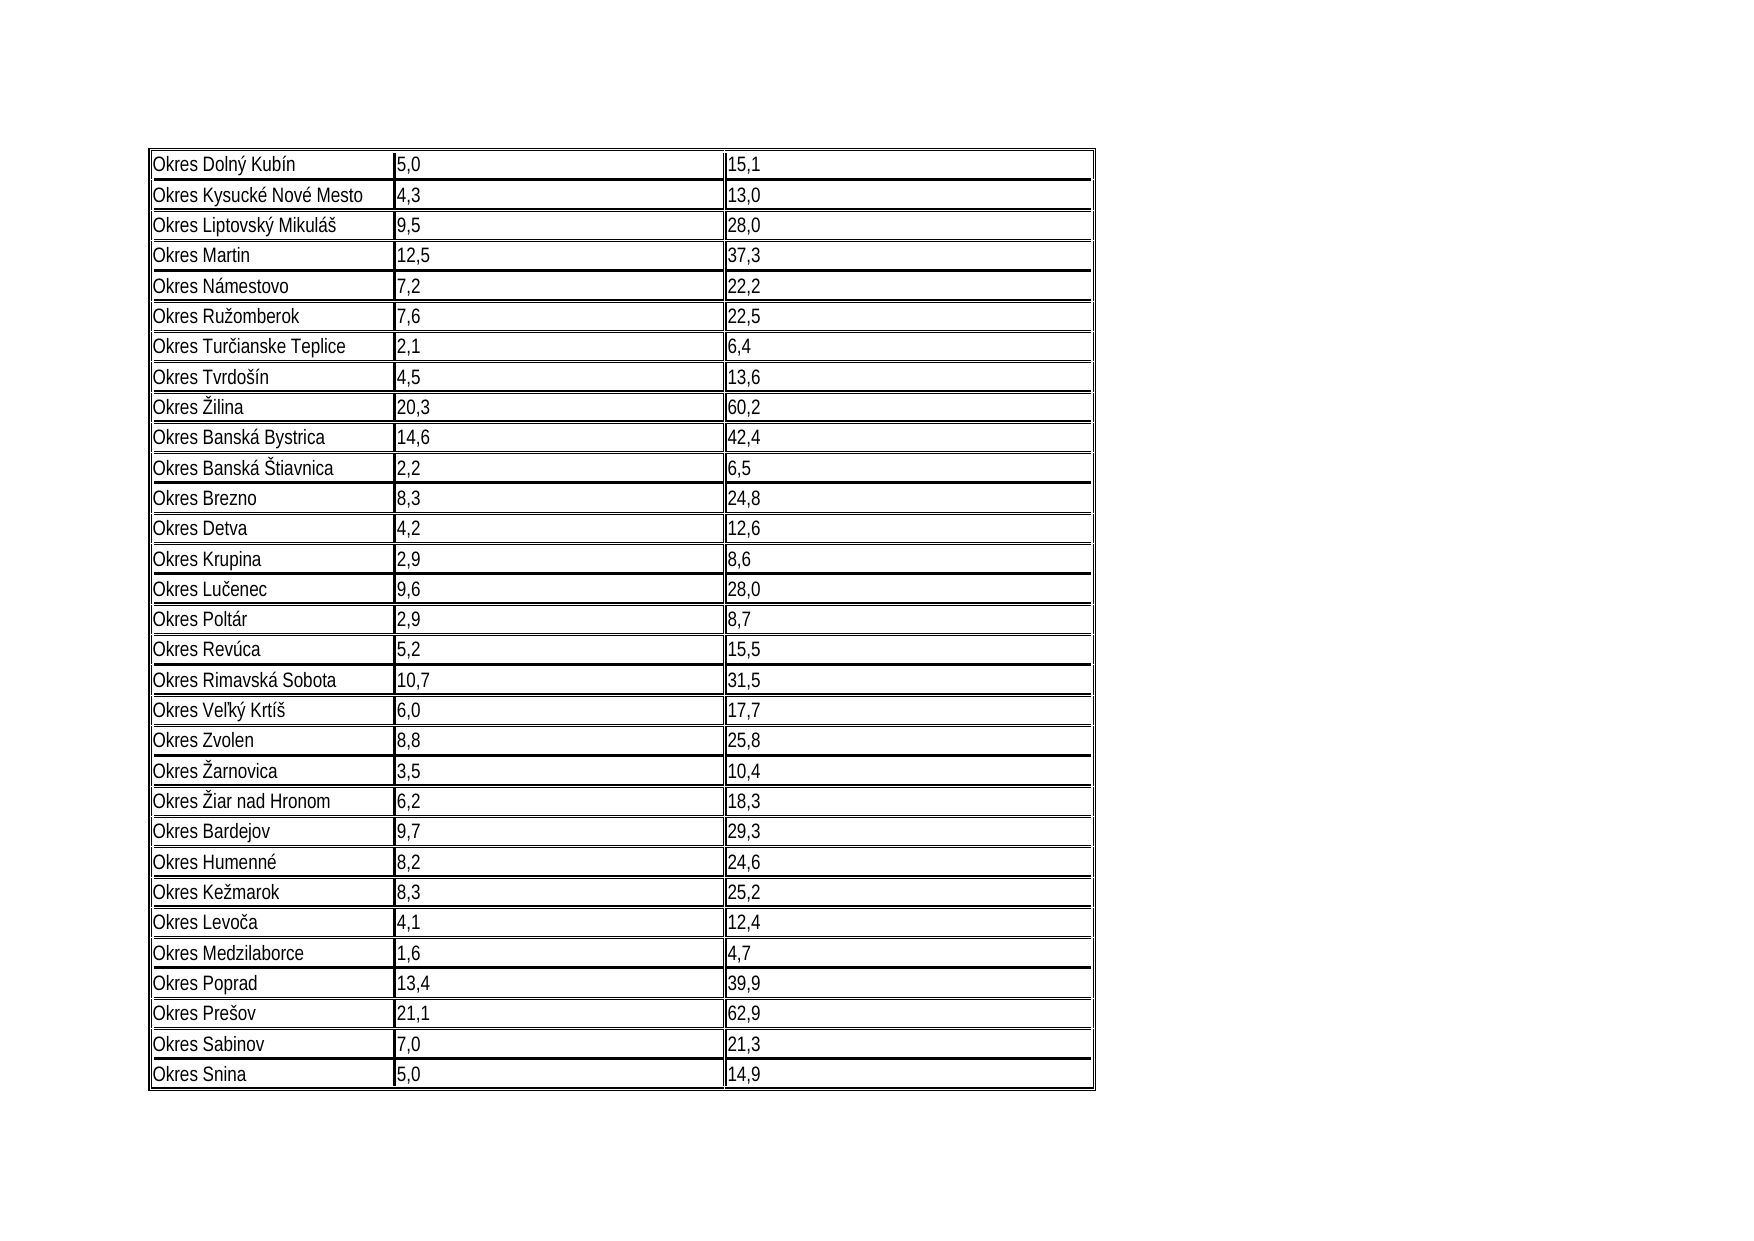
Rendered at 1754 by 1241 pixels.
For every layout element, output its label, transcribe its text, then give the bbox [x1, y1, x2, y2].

table_cell 25,8 [727, 724, 1093, 754]
table_cell Okres Humenné [150, 845, 394, 875]
table_cell Okres Revúca [150, 633, 394, 663]
table_cell 6,0 [396, 697, 723, 723]
table_cell 24,6 [725, 845, 1094, 875]
table_cell 8,2 [396, 848, 723, 875]
table_cell 8,3 [396, 484, 723, 511]
table_cell 7,2 [396, 272, 723, 299]
table_cell 2,2 [396, 454, 723, 481]
table_cell 20,3 [396, 394, 723, 420]
table_cell Okres Poprad [152, 966, 393, 996]
table_cell 15,1 [725, 151, 1093, 178]
table_cell 31,5 [727, 663, 1094, 693]
table_cell Okres Lučenec [152, 572, 393, 602]
table_cell Okres Medzilaborce [150, 936, 394, 966]
table_cell Okres Kežmarok [152, 875, 393, 905]
table_cell Okres Turčianske Teplice [152, 330, 393, 360]
table_cell Okres Námestovo [152, 269, 393, 299]
table_cell Okres Dolný Kubín [152, 151, 394, 178]
table_cell Okres Brezno [152, 481, 393, 511]
table_cell 10,7 [396, 666, 723, 693]
table_cell 24,8 [727, 481, 1093, 511]
table_cell 28,0 [727, 572, 1093, 602]
table_cell 4,3 [396, 181, 723, 208]
table_cell 25,2 [727, 875, 1093, 905]
table_cell 8,6 [725, 542, 1094, 572]
table_cell 21,3 [725, 1027, 1094, 1057]
table_cell Okres Snina [152, 1057, 394, 1087]
table_cell Okres Martin [152, 239, 393, 269]
table_cell 13,6 [725, 360, 1094, 390]
table_cell Okres Poltár [152, 602, 393, 633]
table_cell 6,4 [727, 330, 1093, 360]
table_cell 14,9 [725, 1057, 1093, 1087]
table_cell 21,1 [396, 1000, 723, 1027]
table_cell Okres Banská Bystrica [152, 420, 393, 451]
table_cell 28,0 [727, 208, 1093, 238]
table_cell Okres Prešov [152, 996, 393, 1027]
table_cell Okres Žilina [152, 390, 393, 420]
table_cell 1,6 [396, 939, 723, 966]
table_cell 4,7 [725, 936, 1094, 966]
table_cell 37,3 [727, 239, 1093, 269]
table_cell Okres Veľký Krtíš [152, 693, 393, 723]
table_cell Okres Ružomberok [152, 299, 393, 329]
table_cell Okres Krupina [150, 542, 394, 572]
table_cell 8,3 [396, 879, 723, 905]
table_cell Okres Zvolen [152, 724, 393, 754]
table_cell 4,5 [396, 363, 723, 390]
table_cell 4,2 [396, 515, 723, 542]
table_cell 9,5 [396, 212, 723, 238]
table_cell 5,2 [396, 636, 723, 663]
table_cell 60,2 [727, 390, 1093, 420]
table_cell 7,0 [396, 1030, 723, 1057]
table_cell 6,2 [396, 788, 723, 814]
table_cell Okres Levoča [152, 905, 393, 936]
table_cell 12,4 [727, 905, 1093, 936]
table_cell 42,4 [727, 420, 1093, 451]
table_cell 22,2 [727, 269, 1093, 299]
table_cell Okres Banská Štiavnica [150, 451, 394, 481]
table_cell 2,9 [396, 545, 723, 572]
table_cell Okres Liptovský Mikuláš [152, 208, 393, 238]
table_cell 18,3 [727, 784, 1093, 814]
table_cell 9,7 [396, 818, 723, 845]
table_cell 7,6 [396, 303, 723, 329]
table_cell 2,1 [396, 333, 723, 360]
table_cell Okres Rimavská Sobota [150, 663, 393, 693]
table_cell Okres Bardejov [152, 815, 393, 845]
table_cell 12,5 [396, 242, 723, 269]
table_cell 15,5 [725, 633, 1094, 663]
table_cell 14,6 [396, 424, 723, 451]
table_cell 5,0 [394, 1057, 725, 1087]
table_cell 6,5 [725, 451, 1094, 481]
table_cell 17,7 [727, 693, 1093, 723]
table_cell 2,9 [396, 606, 723, 633]
table_cell 5,0 [394, 149, 725, 178]
table_cell 13,0 [727, 178, 1094, 208]
table_cell Okres Detva [152, 511, 393, 542]
table_cell 8,8 [396, 727, 723, 754]
table_cell 12,6 [727, 511, 1093, 542]
table_cell 22,5 [727, 299, 1093, 329]
table_cell 8,7 [727, 602, 1093, 633]
table_cell Okres Kysucké Nové Mesto [150, 178, 393, 208]
table_cell 4,1 [396, 909, 723, 936]
table_cell 9,6 [396, 575, 723, 602]
table_cell 39,9 [727, 966, 1093, 996]
table_cell Okres Žiar nad Hronom [152, 784, 393, 814]
table_cell 29,3 [727, 815, 1093, 845]
table_cell 10,4 [727, 754, 1093, 784]
table_cell Okres Žarnovica [152, 754, 393, 784]
table_cell Okres Tvrdošín [150, 360, 394, 390]
table_cell 13,4 [396, 969, 723, 996]
table_cell 3,5 [396, 757, 723, 784]
table_cell Okres Sabinov [150, 1027, 394, 1057]
table_cell 62,9 [727, 996, 1093, 1027]
